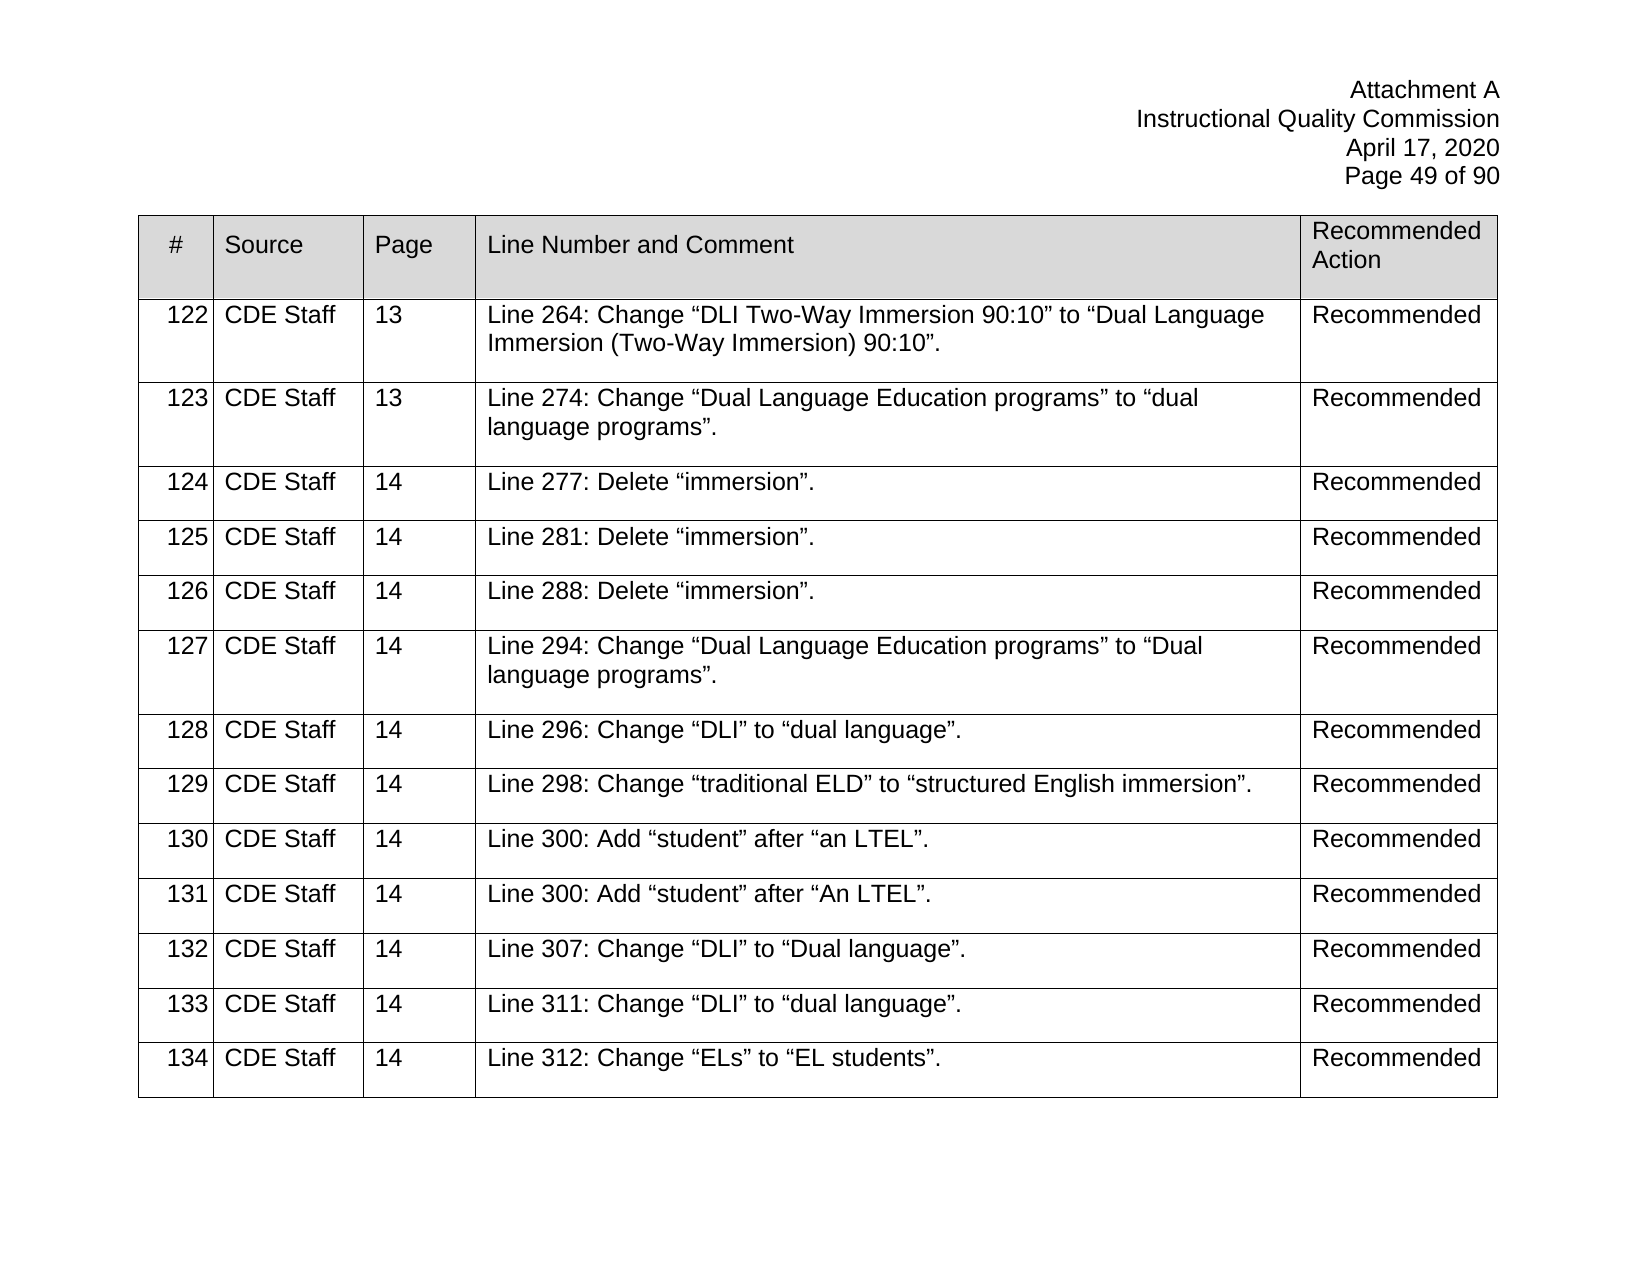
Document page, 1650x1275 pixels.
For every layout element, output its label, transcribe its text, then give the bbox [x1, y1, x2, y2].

table_cell CDE Staff [214, 576, 363, 630]
table_cell Line 294: Change “Dual Language Education programs” to “Dual language programs”. [476, 631, 1300, 713]
table_cell Line 296: Change “DLI” to “dual language”. [476, 715, 1300, 768]
table_cell 14 [364, 1043, 475, 1097]
table_cell CDE Staff [214, 989, 363, 1042]
table_cell Line 312: Change “ELs” to “EL students”. [476, 1043, 1300, 1097]
table_cell 14 [364, 521, 475, 575]
table_header Source [214, 216, 363, 298]
table_cell Recommended [1301, 879, 1497, 933]
table_cell Line 300: Add “student” after “an LTEL”. [476, 824, 1300, 878]
table_cell Recommended [1301, 934, 1497, 987]
table_cell CDE Staff [214, 879, 363, 933]
table_cell CDE Staff [214, 631, 363, 713]
table_cell [139, 715, 213, 768]
table_cell [139, 769, 213, 823]
table_header Page [364, 216, 475, 298]
table_cell CDE Staff [214, 715, 363, 768]
table_cell 14 [364, 715, 475, 768]
table_cell [139, 467, 213, 520]
table_cell 14 [364, 631, 475, 713]
table_cell CDE Staff [214, 934, 363, 987]
table_header Recommended Action [1301, 216, 1497, 298]
table_cell [139, 824, 213, 878]
table_cell Recommended [1301, 769, 1497, 823]
table_cell Line 300: Add “student” after “An LTEL”. [476, 879, 1300, 933]
table_cell CDE Staff [214, 1043, 363, 1097]
table_cell 14 [364, 824, 475, 878]
table_cell Recommended [1301, 824, 1497, 878]
table_cell Recommended [1301, 300, 1497, 382]
table_cell CDE Staff [214, 824, 363, 878]
table_cell Line 311: Change “DLI” to “dual language”. [476, 989, 1300, 1042]
table_cell [139, 521, 213, 575]
table_cell Recommended [1301, 715, 1497, 768]
table_cell Recommended [1301, 631, 1497, 713]
table_cell 14 [364, 576, 475, 630]
table_header Line Number and Comment [476, 216, 1300, 298]
table_cell 13 [364, 383, 475, 466]
table_cell Line 277: Delete “immersion”. [476, 467, 1300, 520]
table_cell Recommended [1301, 1043, 1497, 1097]
table_cell 14 [364, 467, 475, 520]
table_cell Line 274: Change “Dual Language Education programs” to “dual language programs”. [476, 383, 1300, 466]
table_cell CDE Staff [214, 300, 363, 382]
table_cell CDE Staff [214, 383, 363, 466]
table_cell 14 [364, 934, 475, 987]
table_header # [139, 216, 213, 298]
table_cell [139, 300, 213, 382]
table_cell 14 [364, 769, 475, 823]
table_cell [139, 576, 213, 630]
table_cell Recommended [1301, 576, 1497, 630]
table_cell CDE Staff [214, 467, 363, 520]
table_cell Line 298: Change “traditional ELD” to “structured English immersion”. [476, 769, 1300, 823]
table_cell Line 281: Delete “immersion”. [476, 521, 1300, 575]
table_cell Line 288: Delete “immersion”. [476, 576, 1300, 630]
table_cell [139, 631, 213, 713]
table_cell 13 [364, 300, 475, 382]
table_cell CDE Staff [214, 769, 363, 823]
table_cell Line 264: Change “DLI Two-Way Immersion 90:10” to “Dual Language Immersion (Two-Way Immersion) 90:10”. [476, 300, 1300, 382]
table_cell Recommended [1301, 521, 1497, 575]
table_cell [139, 1043, 213, 1097]
table_cell Recommended [1301, 467, 1497, 520]
table_cell 14 [364, 879, 475, 933]
table_cell [139, 879, 213, 933]
table_cell [139, 989, 213, 1042]
table_cell [139, 934, 213, 987]
table_cell Line 307: Change “DLI” to “Dual language”. [476, 934, 1300, 987]
table_cell 14 [364, 989, 475, 1042]
table_cell Recommended [1301, 383, 1497, 466]
table_cell Recommended [1301, 989, 1497, 1042]
table_cell CDE Staff [214, 521, 363, 575]
table_cell [139, 383, 213, 466]
